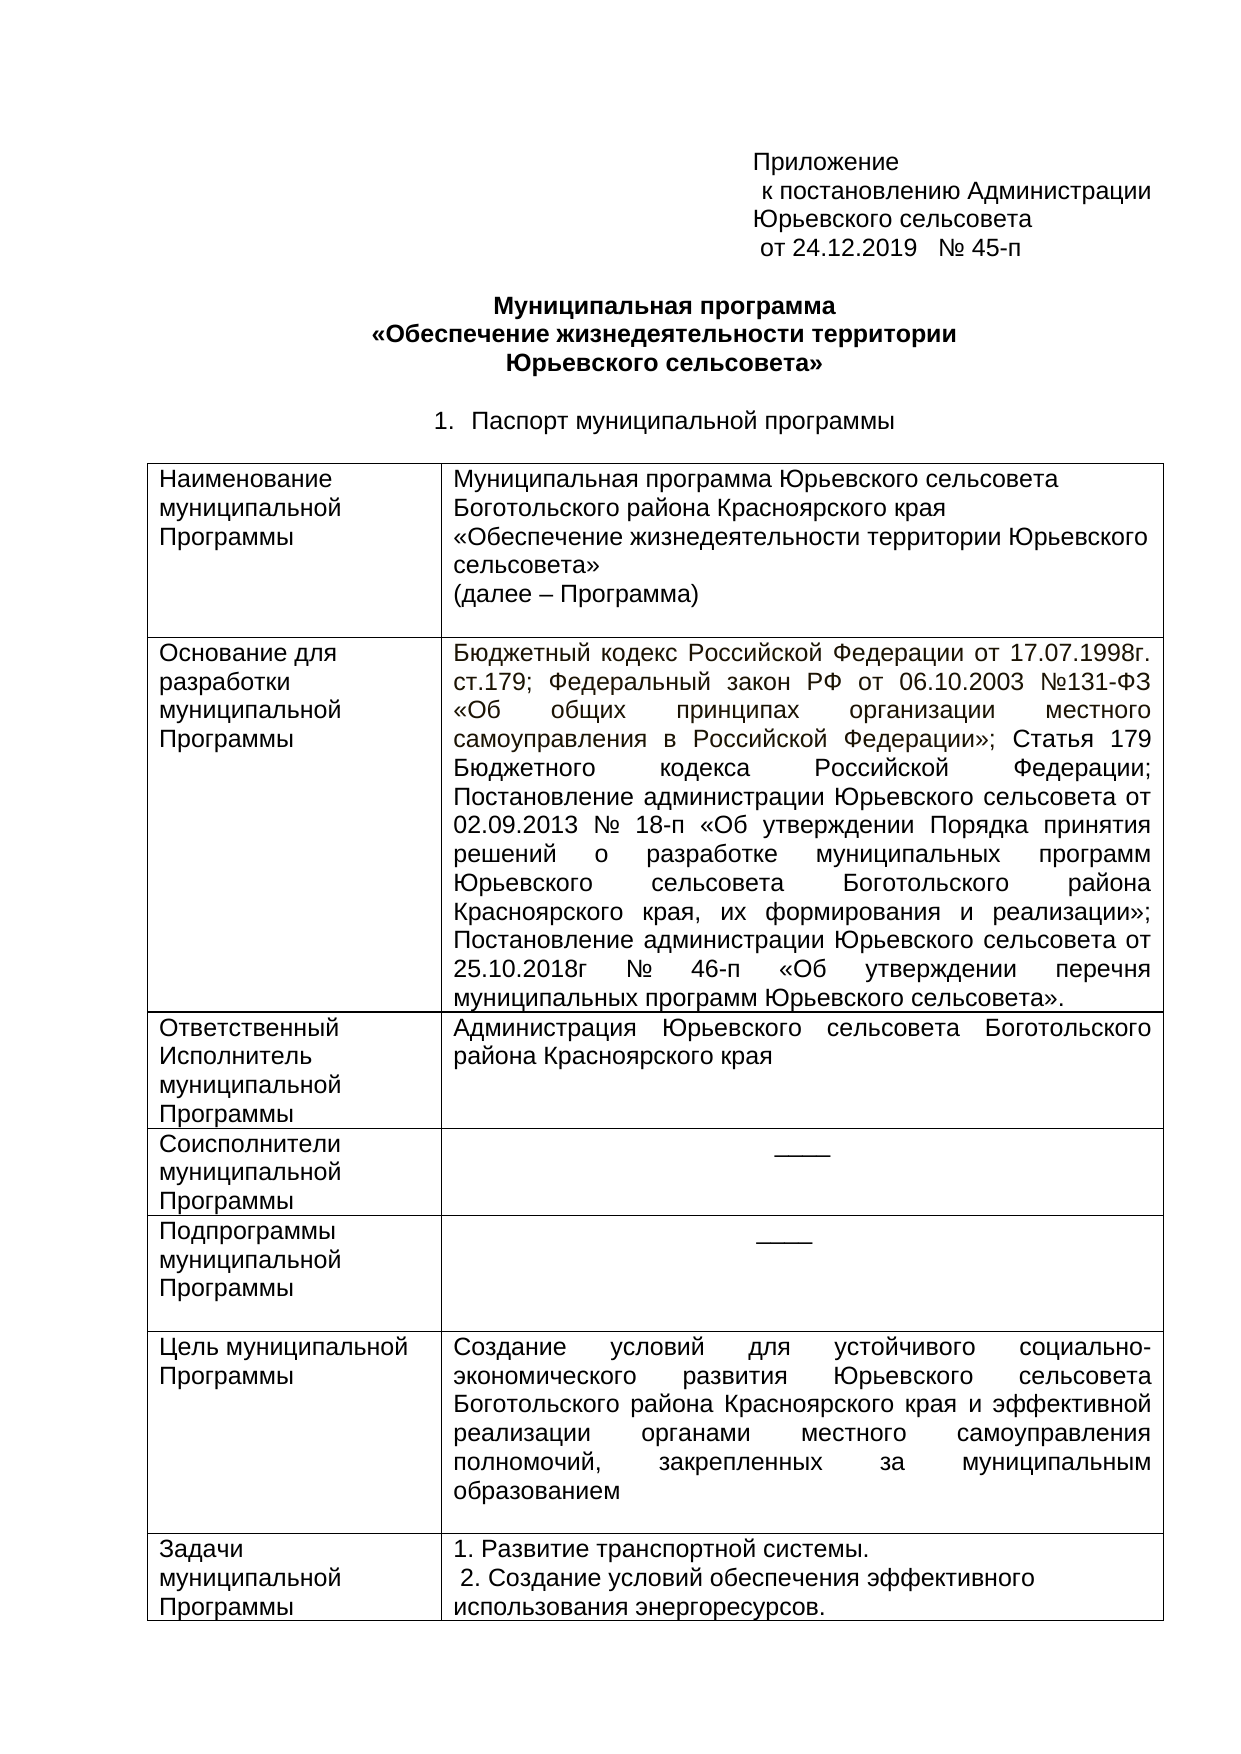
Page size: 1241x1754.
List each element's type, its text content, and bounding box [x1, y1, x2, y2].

text от 24.12.2019 № 45-п [753, 233, 1152, 262]
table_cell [148, 1534, 441, 1620]
text Юрьевского сельсовета» [177, 348, 1152, 377]
text Муниципальная программа [177, 291, 1152, 319]
table_cell Соисполнители муниципальной Программы [148, 1129, 441, 1215]
table_cell ____ [442, 1216, 1163, 1331]
table_cell Подпрограммы муниципальной Программы [148, 1216, 441, 1331]
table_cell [442, 1534, 1163, 1620]
table_cell Администрация Юрьевского сельсовета Боготольского района Красноярского края [442, 1013, 1163, 1127]
table_cell Бюджетный кодекс Российской Федерации от 17.07.1998г. ст.179; Федеральный закон РФ от 06.10.2003 №131-ФЗ «Об общих принципах организации местного самоуправления в Российской Федерации»; Статья 179 Бюджетного кодекса Российской Федерации; Постановление администрации Юрьевского сельсовета от 02.09.2013 № 18-п «Об утверждении Порядка принятия решений о разработке муниципальных программ Юрьевского сельсовета Боготольского района Красноярского края, их формирования и реализации»; Постановление администрации Юрьевского сельсовета от 25.10.2018г № 46-п «Об утверждении перечня муниципальных программ Юрьевского сельсовета». [442, 638, 1163, 1011]
table_cell Основание для разработки муниципальной Программы [148, 638, 441, 1011]
table_cell ____ [442, 1129, 1163, 1215]
text «Обеспечение жизнедеятельности территории [177, 319, 1152, 348]
text к постановлению Администрации [753, 176, 1152, 204]
table_cell Создание условий для устойчивого социально-экономического развития Юрьевского сельсовета Боготольского района Красноярского края и эффективной реализации органами местного самоуправления полномочий, закрепленных за муниципальным образованием [442, 1332, 1163, 1533]
table_header Наименование муниципальной Программы [148, 464, 441, 637]
text Юрьевского сельсовета [177, 204, 1152, 233]
table_cell Ответственный Исполнитель муниципальной Программы [148, 1013, 441, 1127]
text Приложение [177, 147, 1152, 176]
table_header Муниципальная программа Юрьевского сельсовета Боготольского района Красноярского края «Обеспечение жизнедеятельности территории Юрьевского сельсовета» (далее – Программа) [442, 464, 1163, 637]
table_cell Цель муниципальной Программы [148, 1332, 441, 1533]
list Паспорт муниципальной программы [177, 406, 1152, 434]
